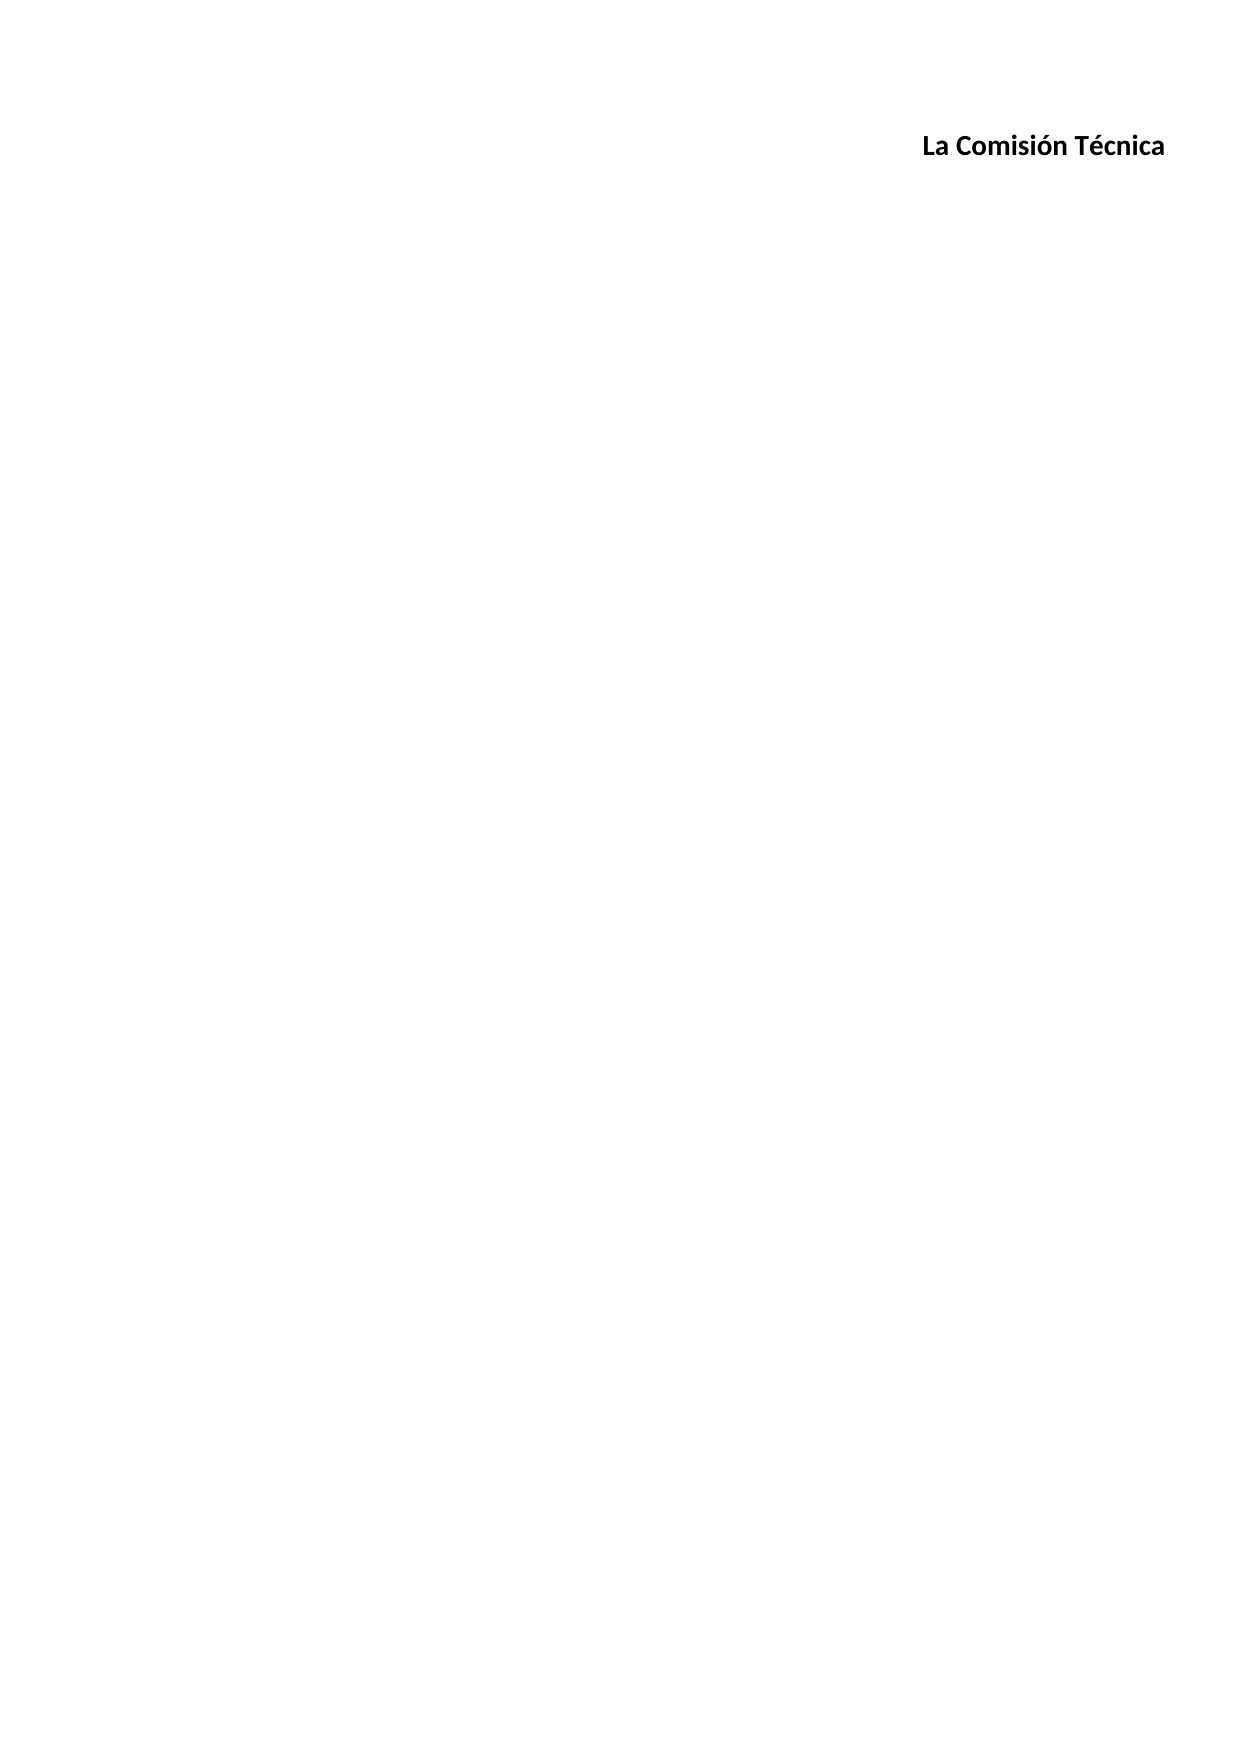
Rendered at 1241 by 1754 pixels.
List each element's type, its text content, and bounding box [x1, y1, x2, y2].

text La Comisión Técnica [75, 127, 1165, 162]
